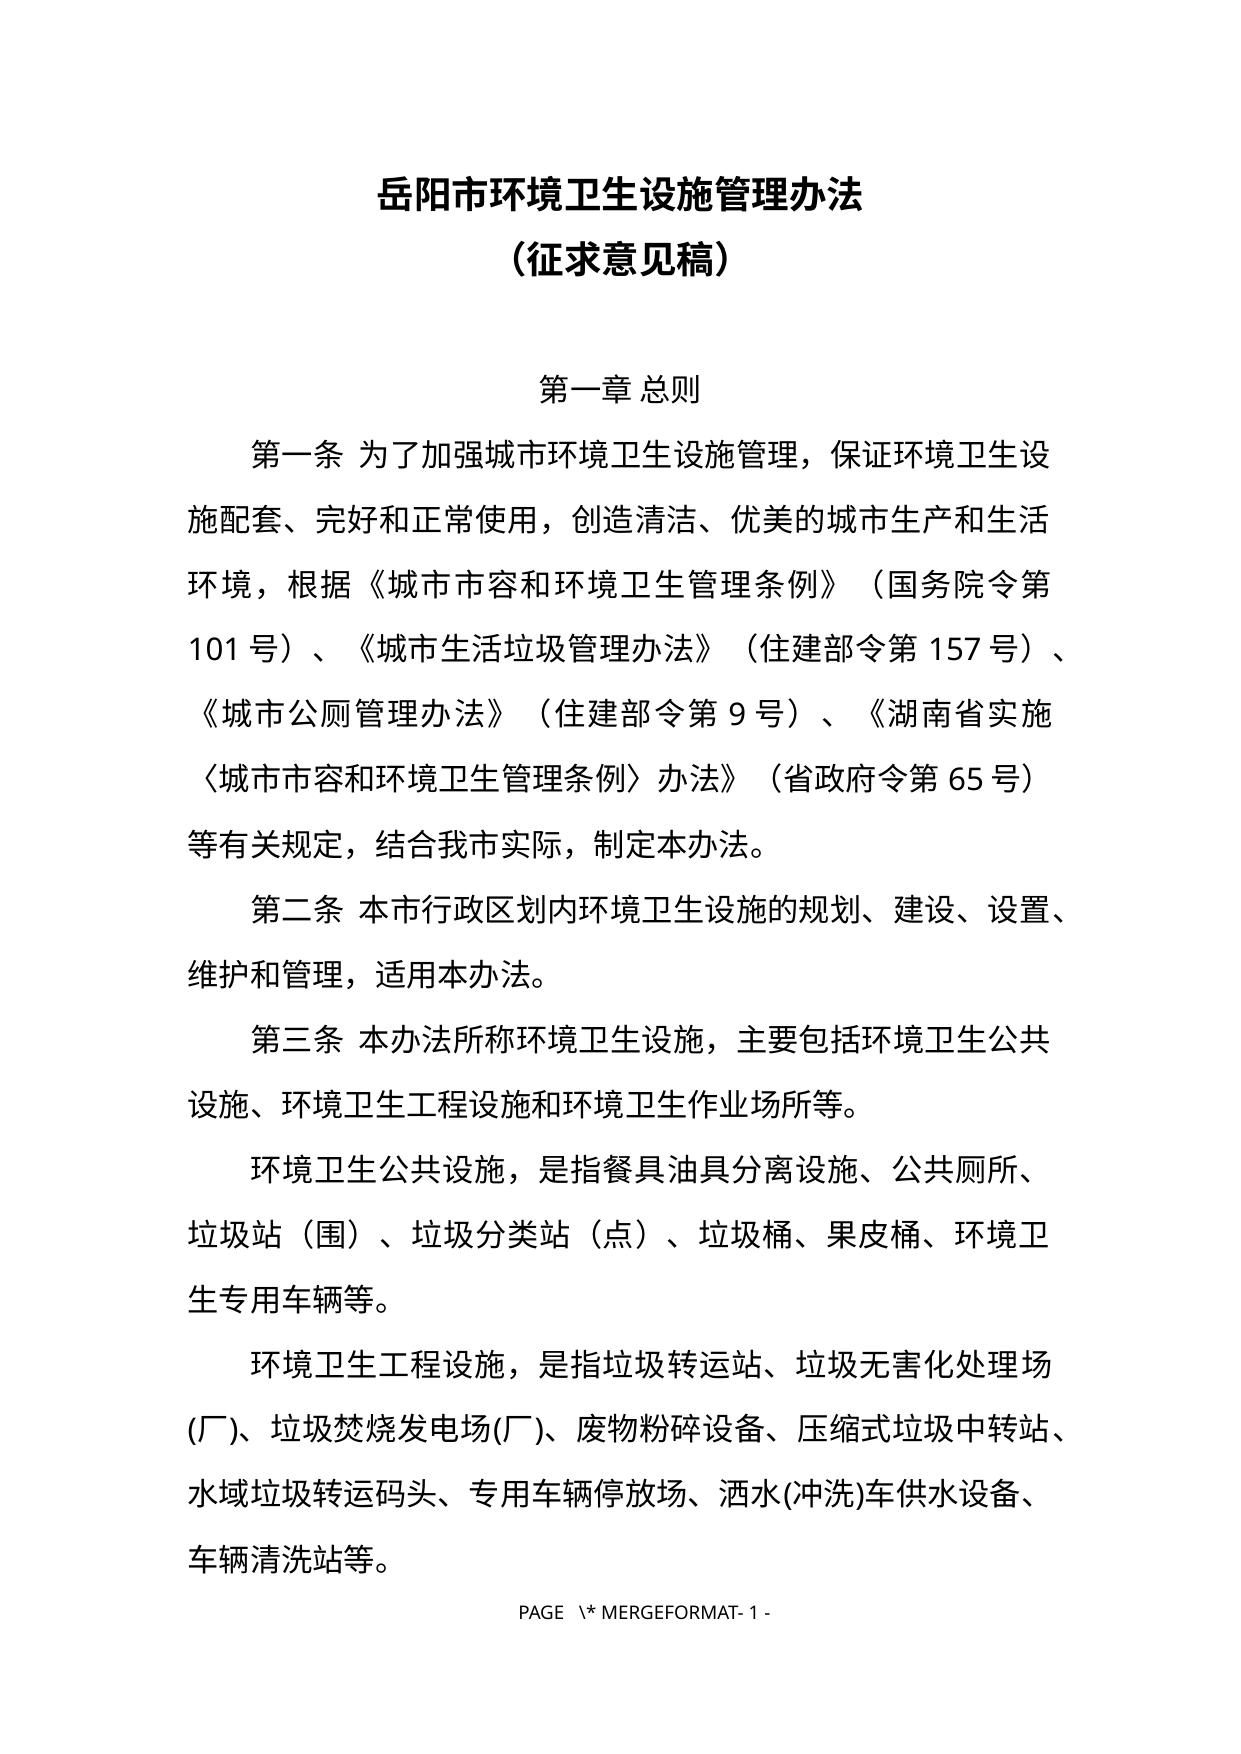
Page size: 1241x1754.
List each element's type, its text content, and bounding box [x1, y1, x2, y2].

text 第三条 本办法所称环境卫生设施，主要包括环境卫生公共设施、环境卫生工程设施和环境卫生作业场所等。 [187, 1005, 1053, 1135]
text 第一条 为了加强城市环境卫生设施管理，保证环境卫生设施配套、完好和正常使用，创造清洁、优美的城市生产和生活环境，根据《城市市容和环境卫生管理条例》（国务院令第101号）、《城市生活垃圾管理办法》（住建部令第157号）、《城市公厕管理办法》（住建部令第9号）、《湖南省实施〈城市市容和环境卫生管理条例〉办法》（省政府令第65号）等有关规定，结合我市实际，制定本办法。 [187, 420, 1053, 875]
text （征求意见稿） [187, 225, 1053, 290]
text 第二条 本市行政区划内环境卫生设施的规划、建设、设置、维护和管理，适用本办法。 [187, 875, 1053, 1005]
text 岳阳市环境卫生设施管理办法 [187, 160, 1053, 225]
text 第一章 总则 [187, 355, 1053, 420]
text 环境卫生工程设施，是指垃圾转运站、垃圾无害化处理场(厂)、垃圾焚烧发电场(厂)、废物粉碎设备、压缩式垃圾中转站、水域垃圾转运码头、专用车辆停放场、洒水(冲洗)车供水设备、车辆清洗站等。 [187, 1330, 1053, 1590]
text 环境卫生公共设施，是指餐具油具分离设施、公共厕所、垃圾站（围）、垃圾分类站（点）、垃圾桶、果皮桶、环境卫生专用车辆等。 [187, 1135, 1053, 1330]
